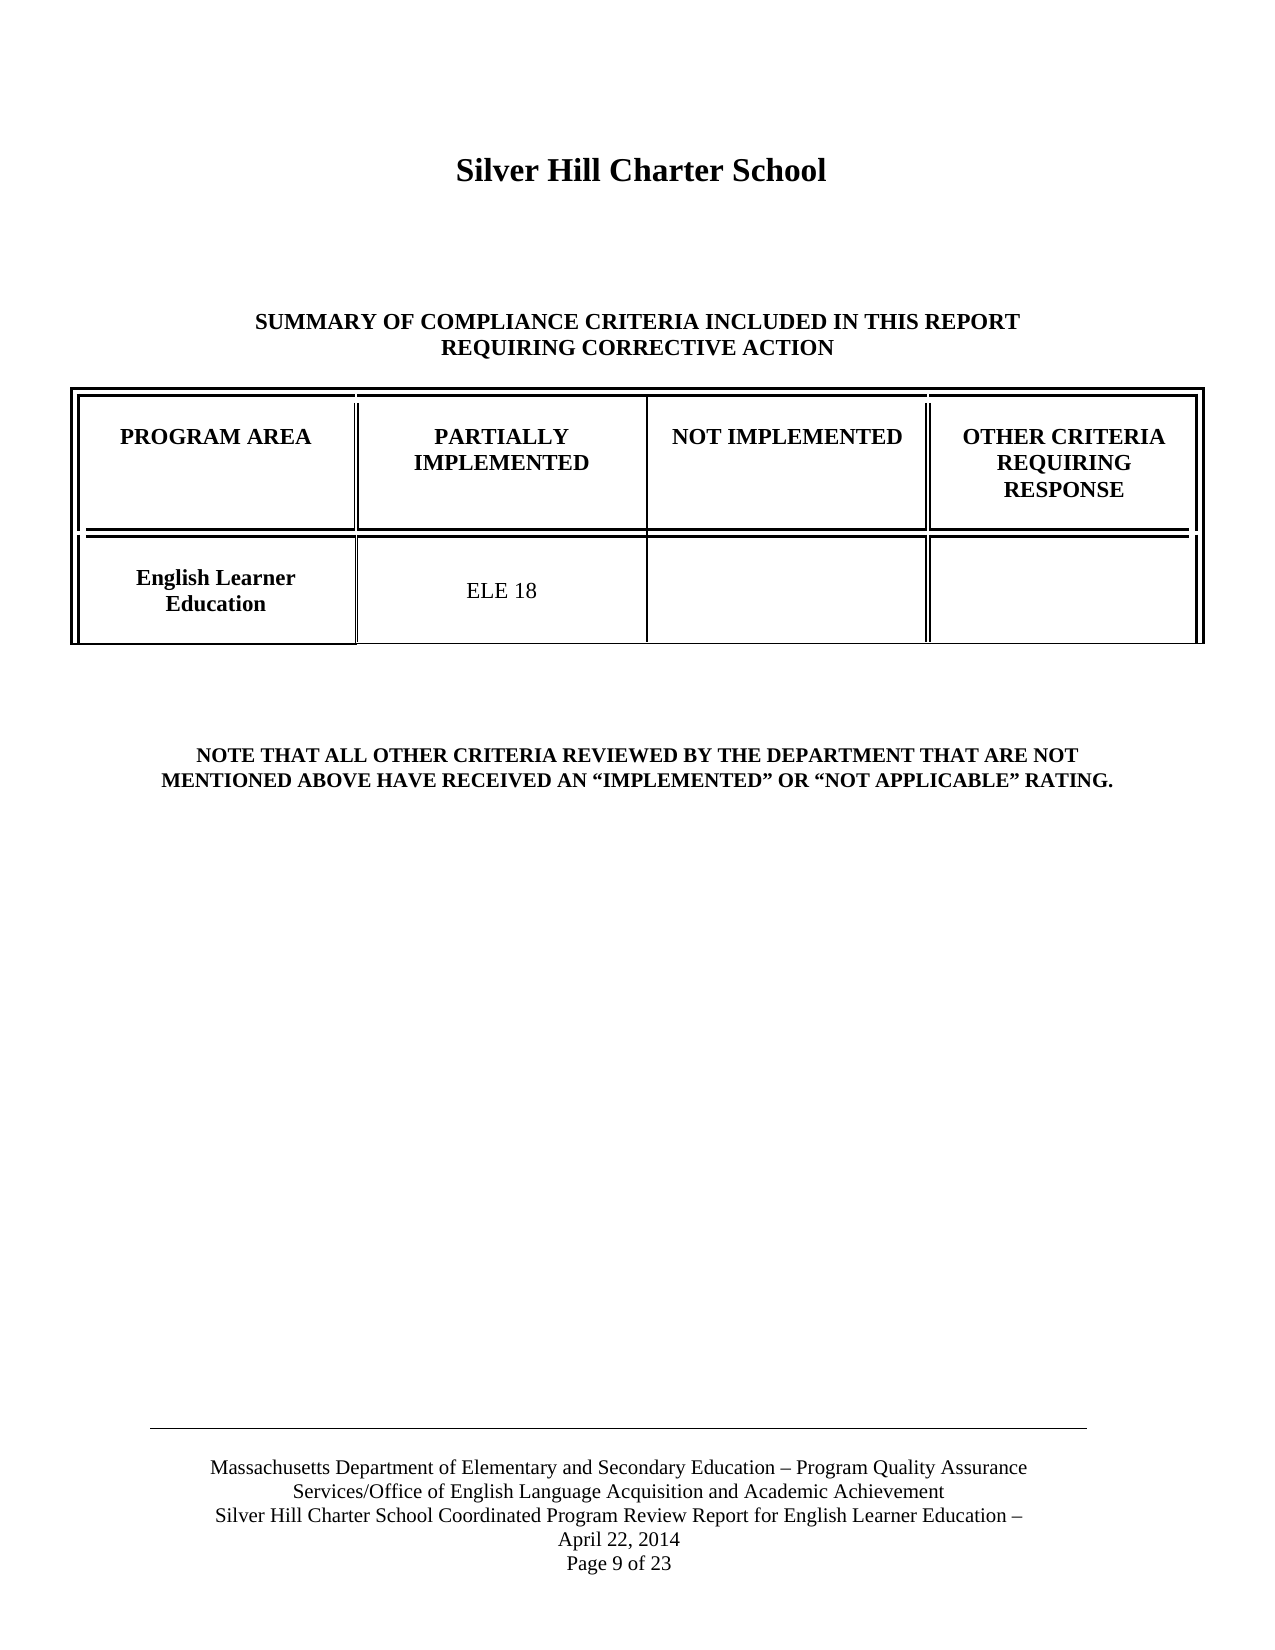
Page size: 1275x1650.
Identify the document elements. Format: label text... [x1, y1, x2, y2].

table_header OTHER CRITERIA REQUIRING RESPONSE [928, 390, 1200, 528]
text SUMMARY OF COMPLIANCE CRITERIA INCLUDED IN THIS REPORT [75, 308, 1200, 334]
table_cell English Learner Education [75, 528, 356, 643]
table_header NOT IMPLEMENTED [647, 390, 928, 528]
text REQUIRING CORRECTIVE ACTION [75, 334, 1200, 361]
table_cell [928, 528, 1200, 643]
table_header PARTIALLY IMPLEMENTED [356, 390, 647, 528]
text NOTE THAT ALL OTHER CRITERIA REVIEWED BY THE DEPARTMENT THAT ARE NOT MENTIONED ABOVE HAVE RECEIVED AN “IMPLEMENTED” OR “NOT APPLICABLE” RATING. [150, 743, 1125, 792]
text Silver Hill Charter School [150, 150, 1125, 188]
table_cell [647, 528, 928, 643]
table_cell ELE 18 [356, 536, 647, 643]
table_header PROGRAM AREA [75, 390, 356, 528]
